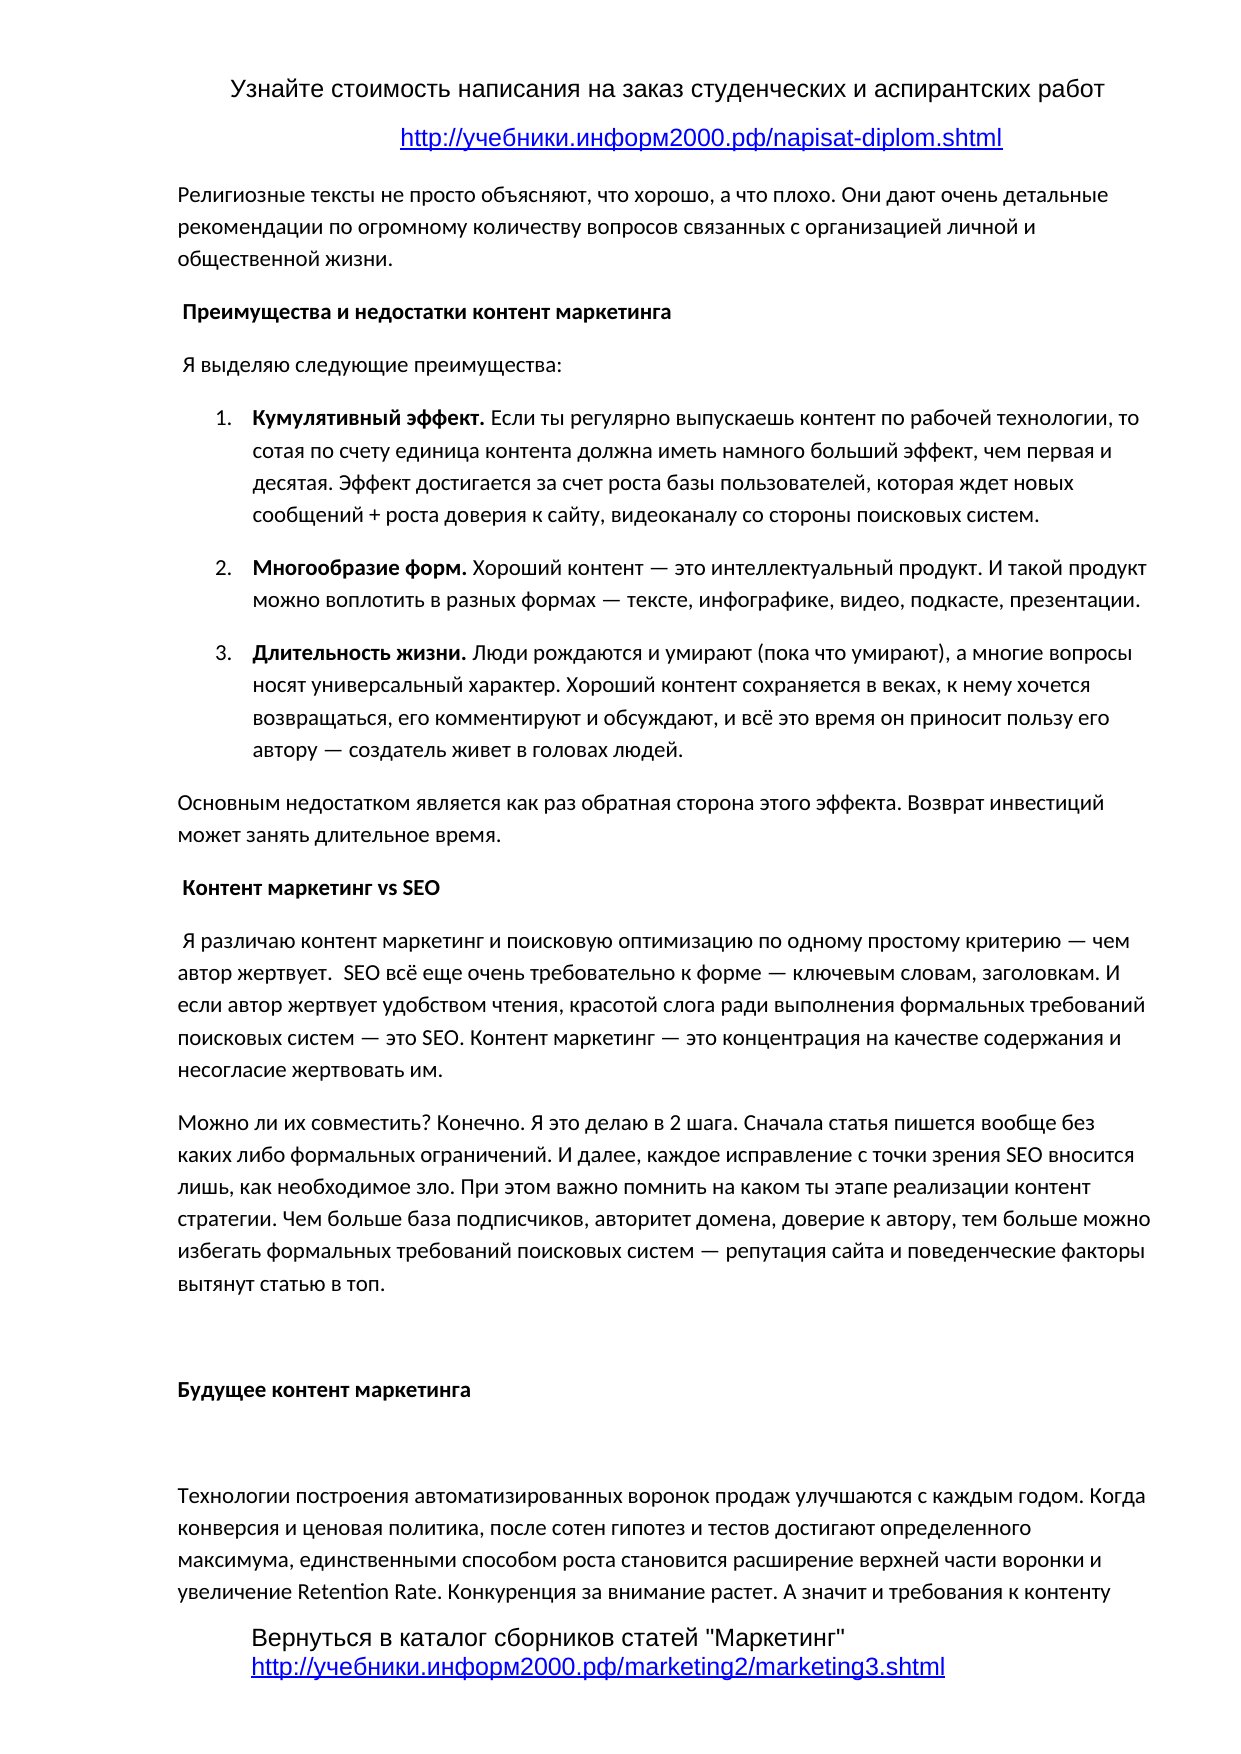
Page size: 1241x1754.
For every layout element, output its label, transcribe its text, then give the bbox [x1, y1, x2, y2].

text Религиозные тексты не просто объясняют, что хорошо, а что плохо. Они дают очень детальные рекомендации по огромному количеству вопросов связанных с организацией личной и общественной жизни. [177, 180, 1152, 272]
text Контент маркетинг vs SEO [177, 873, 1152, 901]
list Многообразие форм. Хороший контент — это интеллектуальный продукт. И такой продукт можно воплотить в разных формах — тексте, инфографике, видео, подкасте, презентации. [215, 553, 1152, 613]
list Длительность жизни. Люди рождаются и умирают (пока что умирают), а многие вопросы носят универсальный характер. Хороший контент сохраняется в веках, к нему хочется возвращаться, его комментируют и обсуждают, и всё это время он приносит пользу его автору — создатель живет в головах людей. [215, 638, 1152, 763]
text Будущее контент маркетинга [177, 1375, 1152, 1403]
list Кумулятивный эффект. Если ты регулярно выпускаешь контент по рабочей технологии, то сотая по счету единица контента должна иметь намного больший эффект, чем первая и десятая. Эффект достигается за счет роста базы пользователей, которая ждет новых сообщений + роста доверия к сайту, видеоканалу со стороны поисковых систем. [215, 403, 1152, 528]
text Я различаю контент маркетинг и поисковую оптимизацию по одному простому критерию — чем автор жертвует. SEO всё еще очень требовательно к форме — ключевым словам, заголовкам. И если автор жертвует удобством чтения, красотой слога ради выполнения формальных требований поисковых систем — это SEO. Контент маркетинг — это концентрация на качестве содержания и несогласие жертвовать им. [177, 926, 1152, 1083]
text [177, 1481, 1152, 1606]
text Основным недостатком является как раз обратная сторона этого эффекта. Возврат инвестиций может занять длительное время. [177, 788, 1152, 848]
text Можно ли их совместить? Конечно. Я это делаю в 2 шага. Сначала статья пишется вообще без каких либо формальных ограничений. И далее, каждое исправление с точки зрения SEO вносится лишь, как необходимое зло. При этом важно помнить на каком ты этапе реализации контент стратегии. Чем больше база подписчиков, авторитет домена, доверие к автору, тем больше можно избегать формальных требований поисковых систем — репутация сайта и поведенческие факторы вытянут статью в топ. [177, 1108, 1152, 1297]
text Я выделяю следующие преимущества: [177, 351, 1152, 378]
text Преимущества и недостатки контент маркетинга [177, 297, 1152, 326]
